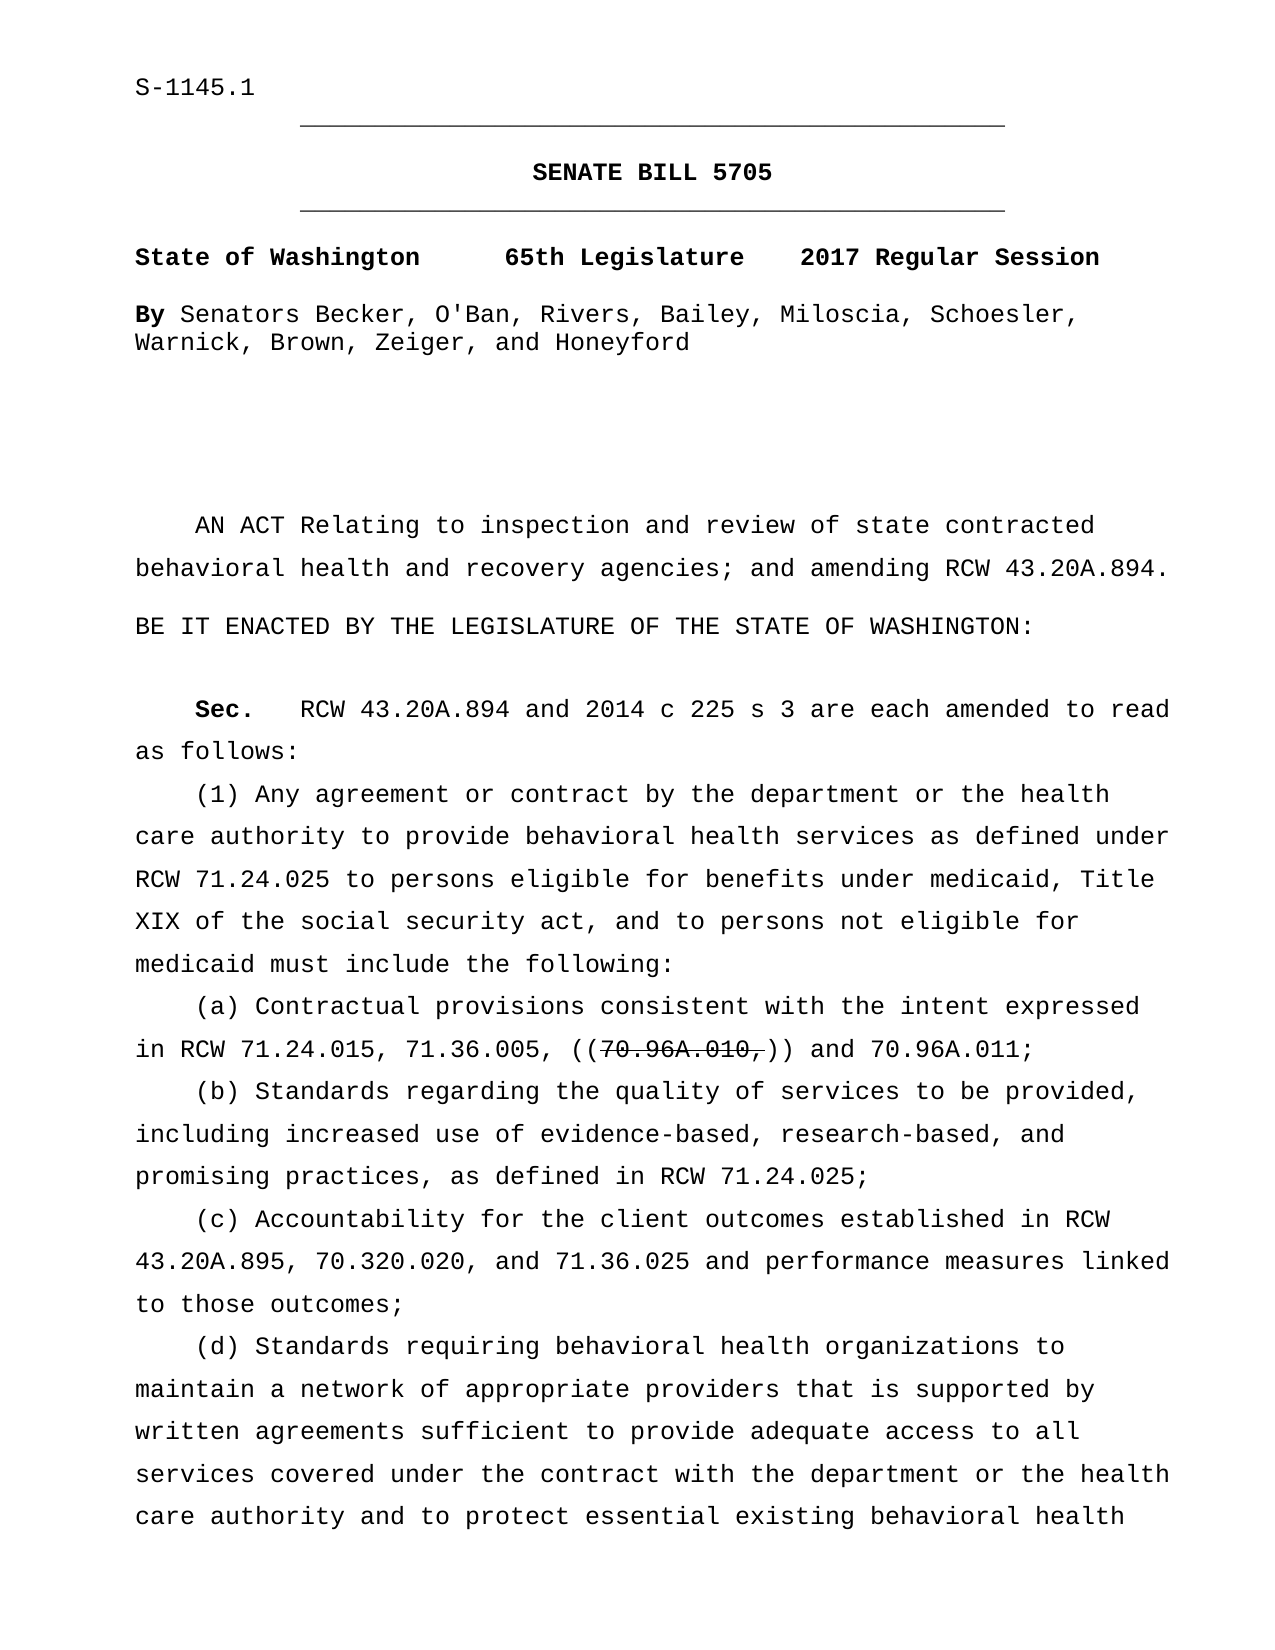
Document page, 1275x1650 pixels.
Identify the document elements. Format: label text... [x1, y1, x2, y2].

text _______________________________________________ [135, 188, 1170, 217]
text By Senators Becker, O'Ban, Rivers, Bailey, Miloscia, Schoesler, Warnick, Brown, Zeiger, and Honeyford [135, 302, 1170, 358]
text BE IT ENACTED BY THE LEGISLATURE OF THE STATE OF WASHINGTON: [135, 613, 1170, 642]
text S-1145.1 [135, 75, 1170, 103]
text State of Washington 65th Legislature 2017 Regular Session [135, 245, 1170, 273]
text (b) Standards regarding the quality of services to be provided, including increased use of evidence-based, research-based, and promising practices, as defined in RCW 71.24.025; [135, 1066, 1170, 1193]
text _______________________________________________ [135, 103, 1170, 132]
text (c) Accountability for the client outcomes established in RCW 43.20A.895, 70.320.020, and 71.36.025 and performance measures linked to those outcomes; [135, 1193, 1170, 1321]
text Sec. RCW 43.20A.894 and 2014 c 225 s 3 are each amended to read as follows: [135, 683, 1170, 768]
text SENATE BILL 5705 [135, 160, 1170, 188]
text AN ACT Relating to inspection and review of state contracted behavioral health and recovery agencies; and amending RCW 43.20A.894. [135, 500, 1170, 585]
text (1) Any agreement or contract by the department or the health care authority to provide behavioral health services as defined under RCW 71.24.025 to persons eligible for benefits under medicaid, Title XIX of the social security act, and to persons not eligible for medicaid must include the following: [135, 768, 1170, 981]
text (a) Contractual provisions consistent with the intent expressed in RCW 71.24.015, 71.36.005, ((70.96A.010,)) and 70.96A.011; [135, 981, 1170, 1066]
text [135, 1321, 1170, 1533]
